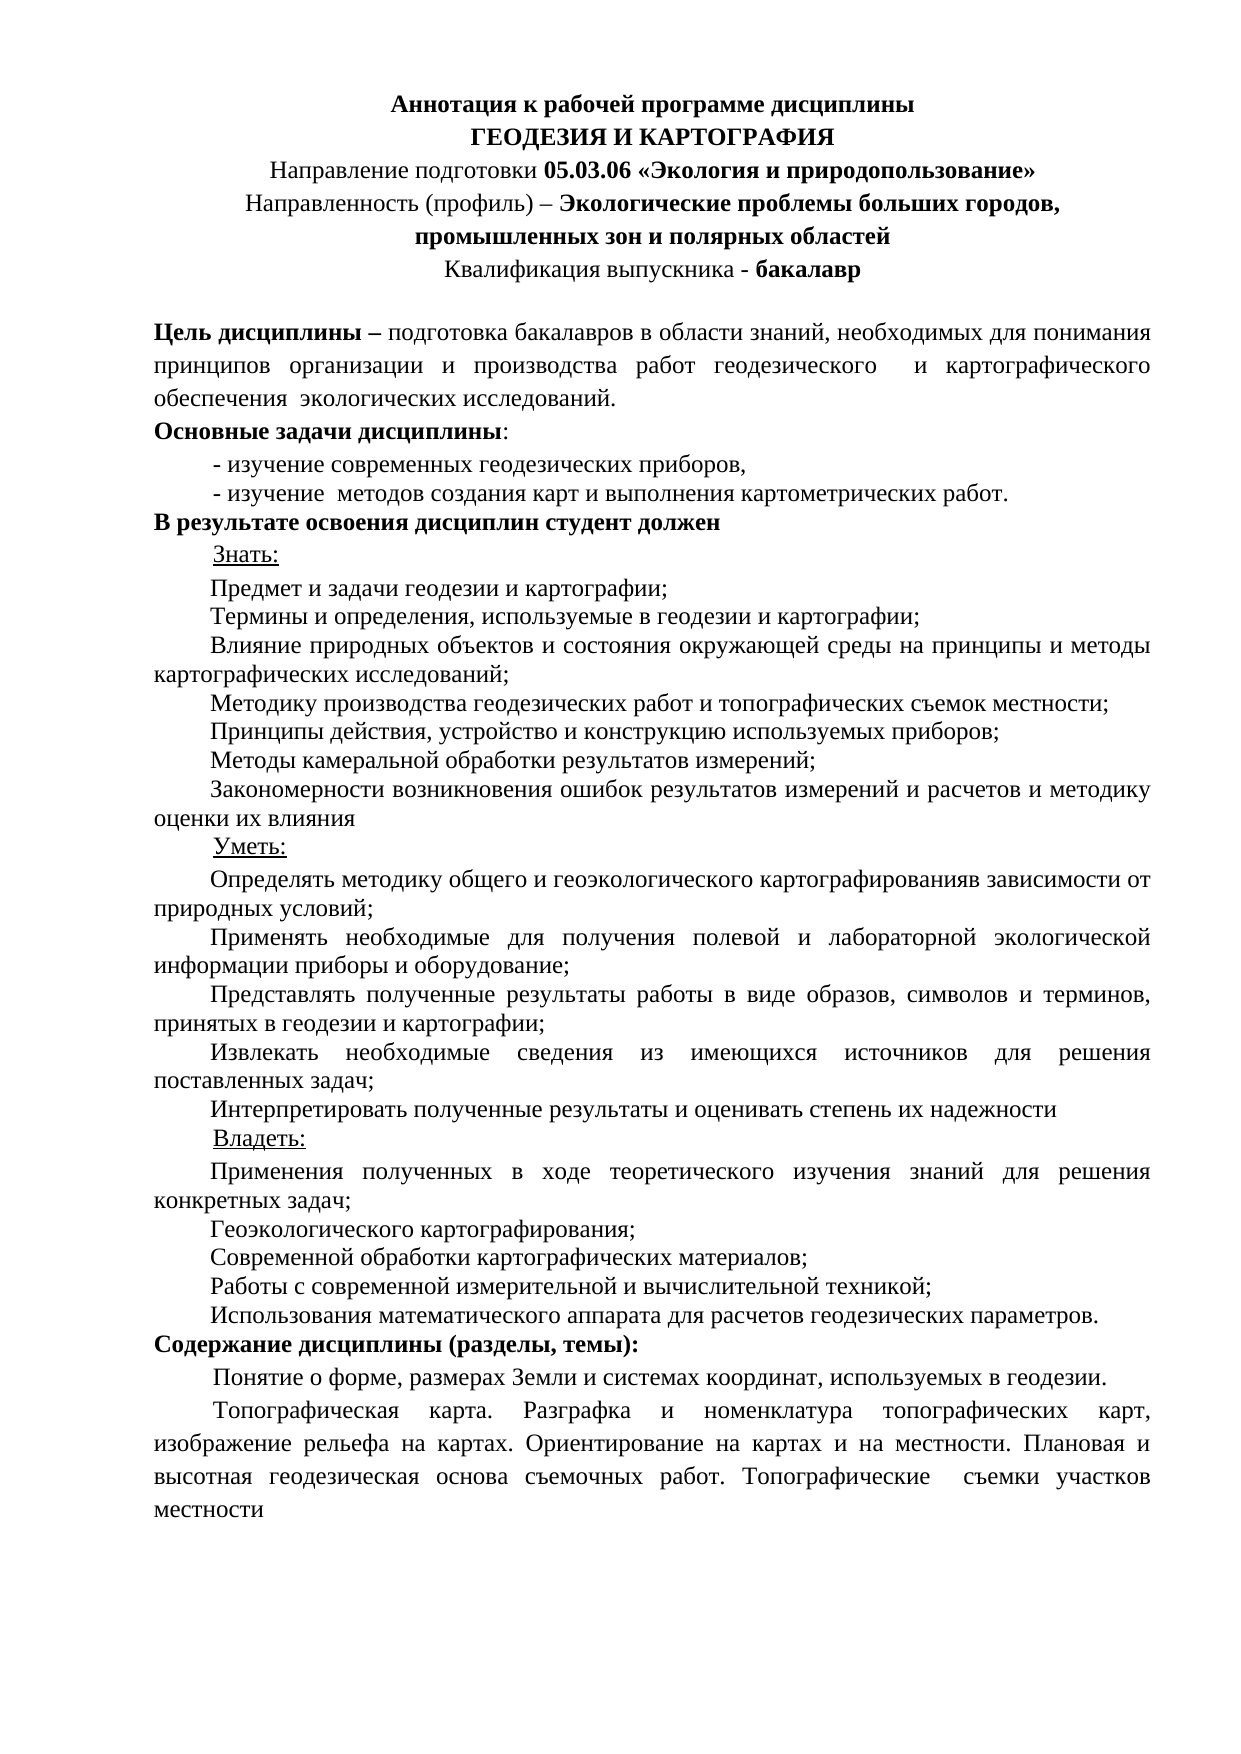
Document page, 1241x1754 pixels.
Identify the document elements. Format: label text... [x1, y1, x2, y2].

text Влияние природных объектов и состояния окружающей среды на принципы и методы картографических исследований; [153, 630, 1152, 688]
text Направление подготовки 05.03.06 «Экология и природопользование» [153, 155, 1152, 183]
text Термины и определения, используемые в геодезии и картографии; [153, 601, 1152, 630]
text Аннотация к рабочей программе дисциплины [153, 89, 1152, 117]
text Представлять полученные результаты работы в виде образов, символов и терминов, принятых в геодезии и картографии; [153, 979, 1152, 1037]
text Работы с современной измерительной и вычислительной техникой; [153, 1271, 1152, 1300]
text Принципы действия, устройство и конструкцию используемых приборов; [153, 716, 1152, 745]
text Интерпретировать полученные результаты и оценивать степень их надежности [153, 1094, 1152, 1123]
text Основные задачи дисциплины: [153, 416, 1152, 445]
text Закономерности возникновения ошибок результатов измерений и расчетов и методику оценки их влияния [153, 774, 1152, 831]
text ГЕОДЕЗИЯ И КАРТОГРАФИЯ [153, 122, 1152, 150]
text Методику производства геодезических работ и топографических съемок местности; [153, 688, 1152, 716]
text Цель дисциплины – подготовка бакалавров в области знаний, необходимых для понимания принципов организации и производства работ геодезического и картографического обеспечения экологических исследований. [153, 317, 1152, 412]
text В результате освоения дисциплин студент должен [153, 507, 1152, 535]
text Направленность (профиль) – Экологические проблемы больших городов, промышленных зон и полярных областей [153, 188, 1152, 249]
text - изучение современных геодезических приборов, [153, 449, 1152, 478]
text Использования математического аппарата для расчетов геодезических параметров. [153, 1300, 1152, 1329]
text Извлекать необходимые сведения из имеющихся источников для решения поставленных задач; [153, 1037, 1152, 1094]
text Геоэкологического картографирования; [153, 1214, 1152, 1242]
text Предмет и задачи геодезии и картографии; [153, 573, 1152, 601]
text Топографическая карта. Разграфка и номенклатура топографических карт, изображение рельефа на картах. Ориентирование на картах и на местности. Плановая и высотная геодезическая основа съемочных работ. Топографические съемки участков местности [153, 1395, 1152, 1522]
text Понятие о форме, размерах Земли и системах координат, используемых в геодезии. [153, 1362, 1152, 1390]
text - изучение методов создания карт и выполнения картометрических работ. [153, 478, 1152, 507]
text Содержание дисциплины (разделы, темы): [153, 1329, 1152, 1357]
text Применения полученных в ходе теоретического изучения знаний для решения конкретных задач; [153, 1156, 1152, 1214]
text Современной обработки картографических материалов; [153, 1242, 1152, 1271]
text Квалификация выпускника - бакалавр [153, 254, 1152, 282]
text Владеть: [213, 1123, 1152, 1152]
text Знать: [153, 539, 1152, 568]
text Методы камеральной обработки результатов измерений; [153, 745, 1152, 774]
text Применять необходимые для получения полевой и лабораторной экологической информации приборы и оборудование; [153, 922, 1152, 979]
text Определять методику общего и геоэкологического картографированияв зависимости от природных условий; [153, 864, 1152, 922]
text Уметь: [213, 831, 1152, 860]
